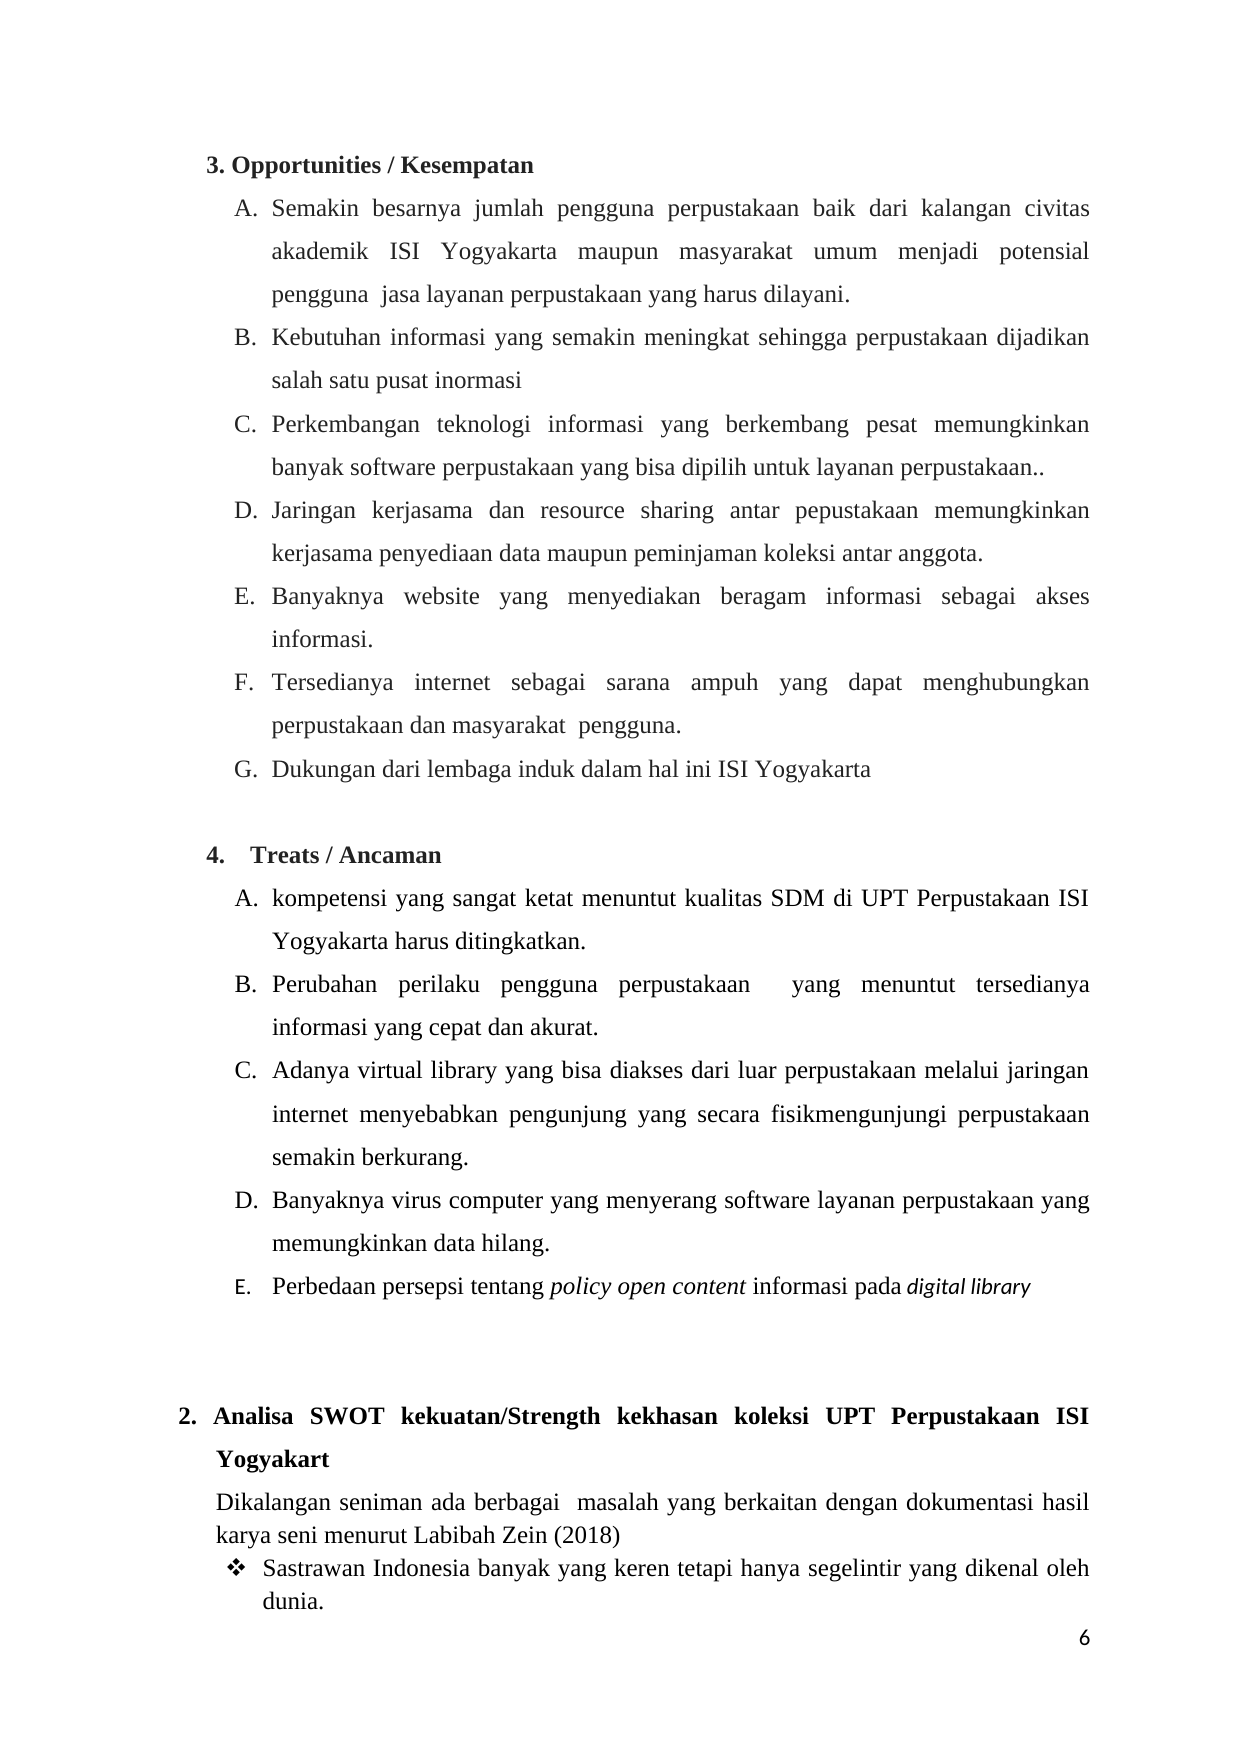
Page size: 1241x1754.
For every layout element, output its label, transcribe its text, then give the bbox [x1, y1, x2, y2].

list Tersedianya internet sebagai sarana ampuh yang dapat menghubungkan perpustakaan dan masyarakat pengguna. [234, 667, 1090, 739]
list Perkembangan teknologi informasi yang berkembang pesat memungkinkan banyak software perpustakaan yang bisa dipilih untuk layanan perpustakaan.. [234, 409, 1090, 481]
text 4. Treats / Ancaman [206, 840, 1090, 869]
list Perubahan perilaku pengguna perpustakaan yang menuntut tersedianya informasi yang cepat dan akurat. [234, 969, 1090, 1041]
list Dukungan dari lembaga induk dalam hal ini ISI Yogyakarta [234, 754, 1090, 782]
list Jaringan kerjasama dan resource sharing antar pepustakaan memungkinkan kerjasama penyediaan data maupun peminjaman koleksi antar anggota. [234, 495, 1090, 567]
text 3. Opportunities / Kesempatan [206, 150, 1090, 179]
list Kebutuhan informasi yang semakin meningkat sehingga perpustakaan dijadikan salah satu pusat inormasi [234, 322, 1090, 394]
list Semakin besarnya jumlah pengguna perpustakaan baik dari kalangan civitas akademik ISI Yogyakarta maupun masyarakat umum menjadi potensial pengguna jasa layanan perpustakaan yang harus dilayani. [234, 193, 1090, 308]
list Dikalangan seniman ada berbagai masalah yang berkaitan dengan dokumentasi hasil karya seni menurut Labibah Zein (2018) [216, 1487, 1090, 1549]
list Perbedaan persepsi tentang policy open content informasi pada digital library [234, 1271, 1090, 1300]
list kompetensi yang sangat ketat menuntut kualitas SDM di UPT Perpustakaan ISI Yogyakarta harus ditingkatkan. [234, 883, 1090, 955]
list Banyaknya virus computer yang menyerang software layanan perpustakaan yang memungkinkan data hilang. [234, 1185, 1090, 1257]
list Banyaknya website yang menyediakan beragam informasi sebagai akses informasi. [234, 581, 1090, 653]
text 2. Analisa SWOT kekuatan/Strength kekhasan koleksi UPT Perpustakaan ISI Yogyakart [178, 1401, 1090, 1473]
list Sastrawan Indonesia banyak yang keren tetapi hanya segelintir yang dikenal oleh dunia. [225, 1553, 1090, 1615]
list Adanya virtual library yang bisa diakses dari luar perpustakaan melalui jaringan internet menyebabkan pengunjung yang secara fisikmengunjungi perpustakaan semakin berkurang. [234, 1056, 1090, 1171]
